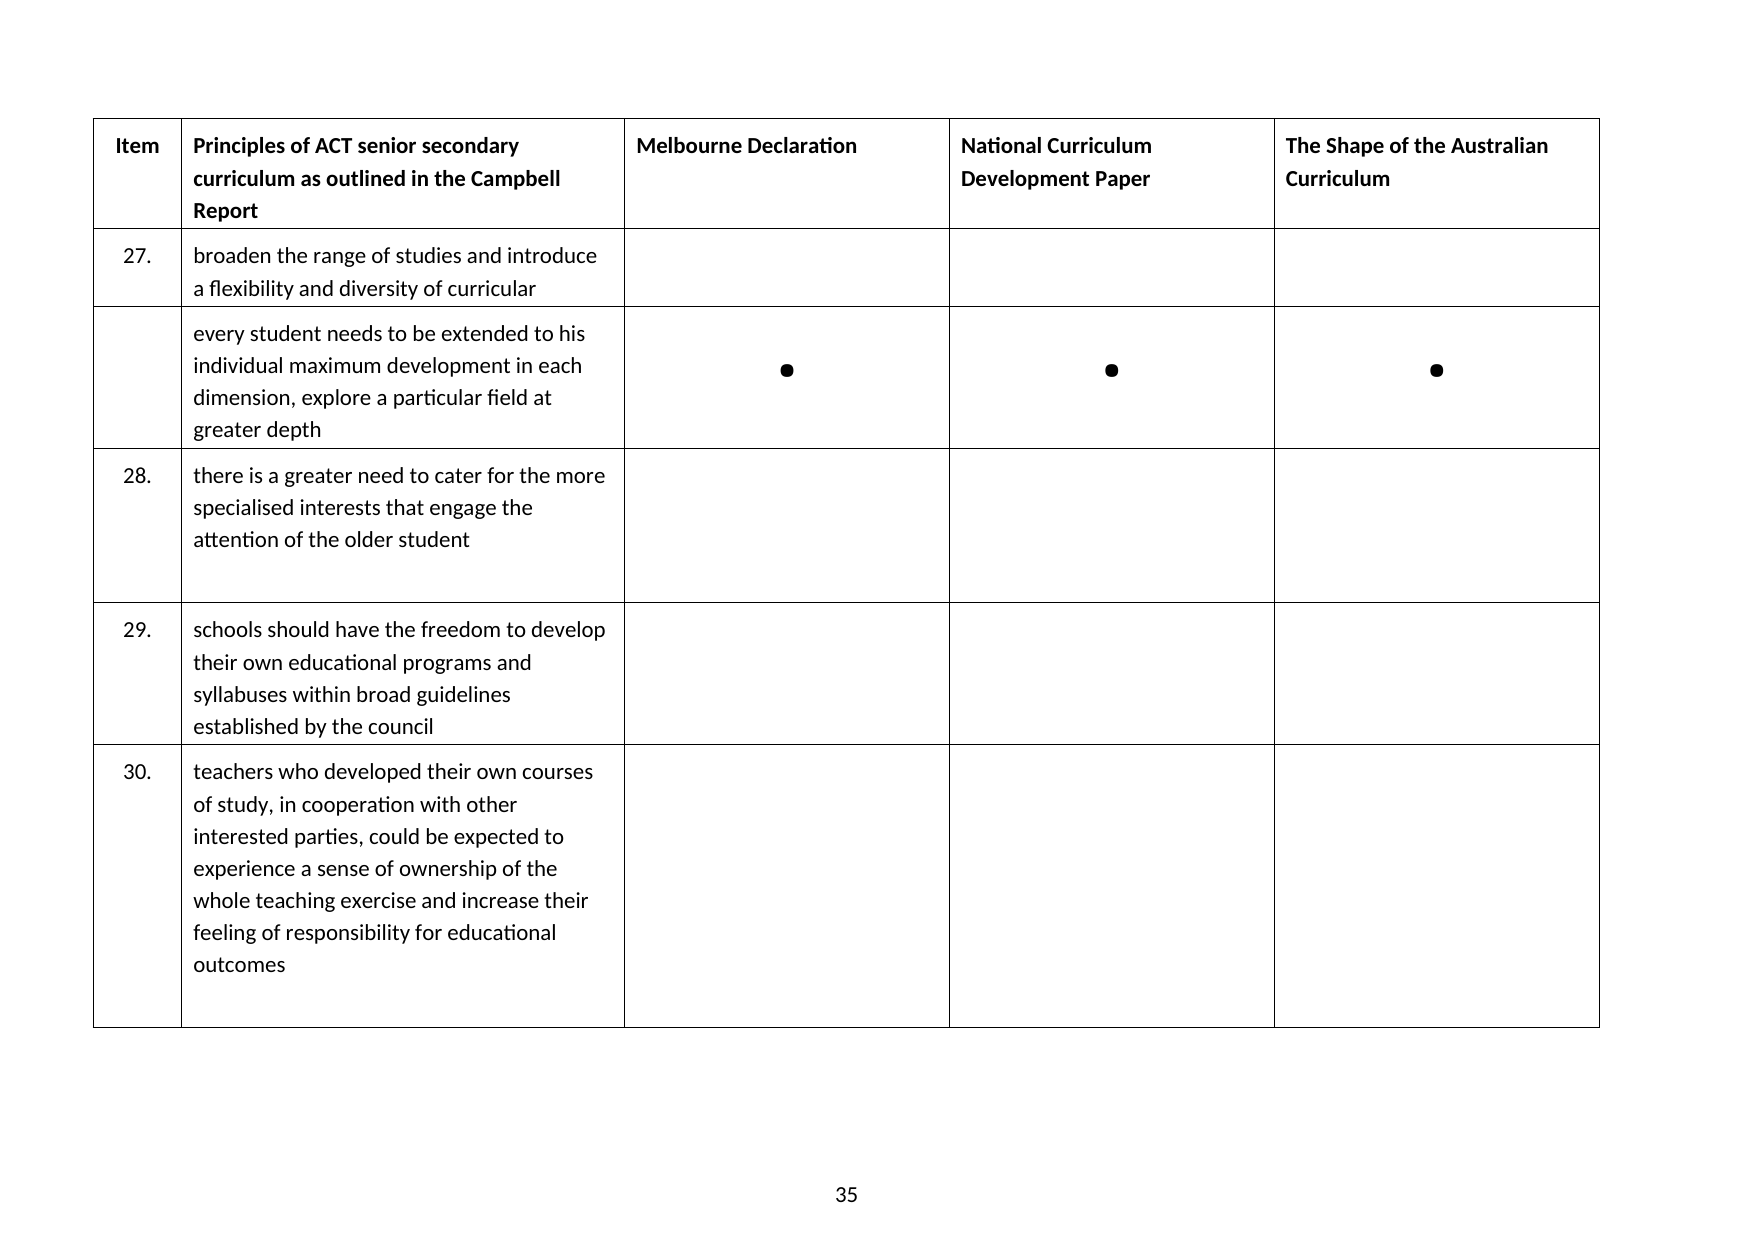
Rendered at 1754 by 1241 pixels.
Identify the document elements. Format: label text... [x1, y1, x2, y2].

table_cell [950, 229, 1274, 306]
table_cell broaden the range of studies and introduce a flexibility and diversity of curricular [182, 229, 624, 306]
table_cell teachers who developed their own courses of study, in cooperation with other interested parties, could be expected to experience a sense of ownership of the whole teaching exercise and increase their feeling of responsibility for educational outcomes [182, 745, 624, 1027]
table_cell schools should have the freedom to develop their own educational programs and syllabuses within broad guidelines established by the council [182, 603, 624, 744]
table_cell [950, 449, 1274, 602]
table_cell National Curriculum Development Paper [950, 119, 1274, 228]
table_cell 29. [94, 603, 181, 744]
table_cell [1275, 307, 1599, 447]
table_cell The Shape of the Australian Curriculum [1275, 119, 1599, 228]
table_cell every student needs to be extended to his individual maximum development in each dimension, explore a particular field at greater depth [182, 307, 624, 447]
table_cell [1275, 745, 1599, 1027]
table_cell 28. [94, 449, 181, 602]
table_cell there is a greater need to cater for the more specialised interests that engage the attention of the older student [182, 449, 624, 602]
table_cell [950, 745, 1274, 1027]
table_cell [94, 307, 181, 447]
table_cell 30. [94, 745, 181, 1027]
table_cell Melbourne Declaration [625, 119, 949, 228]
table_cell [625, 449, 949, 602]
table_cell [625, 603, 949, 744]
table_cell [625, 229, 949, 306]
table_cell [1275, 229, 1599, 306]
table_cell 27. [94, 229, 181, 306]
table_cell [625, 745, 949, 1027]
table_cell [950, 603, 1274, 744]
table_cell [1275, 449, 1599, 602]
table_cell [1275, 603, 1599, 744]
table_cell Item [94, 119, 181, 228]
table_cell [625, 307, 949, 447]
table_cell [950, 307, 1274, 447]
table_cell Principles of ACT senior secondary curriculum as outlined in the Campbell Report [182, 119, 624, 228]
